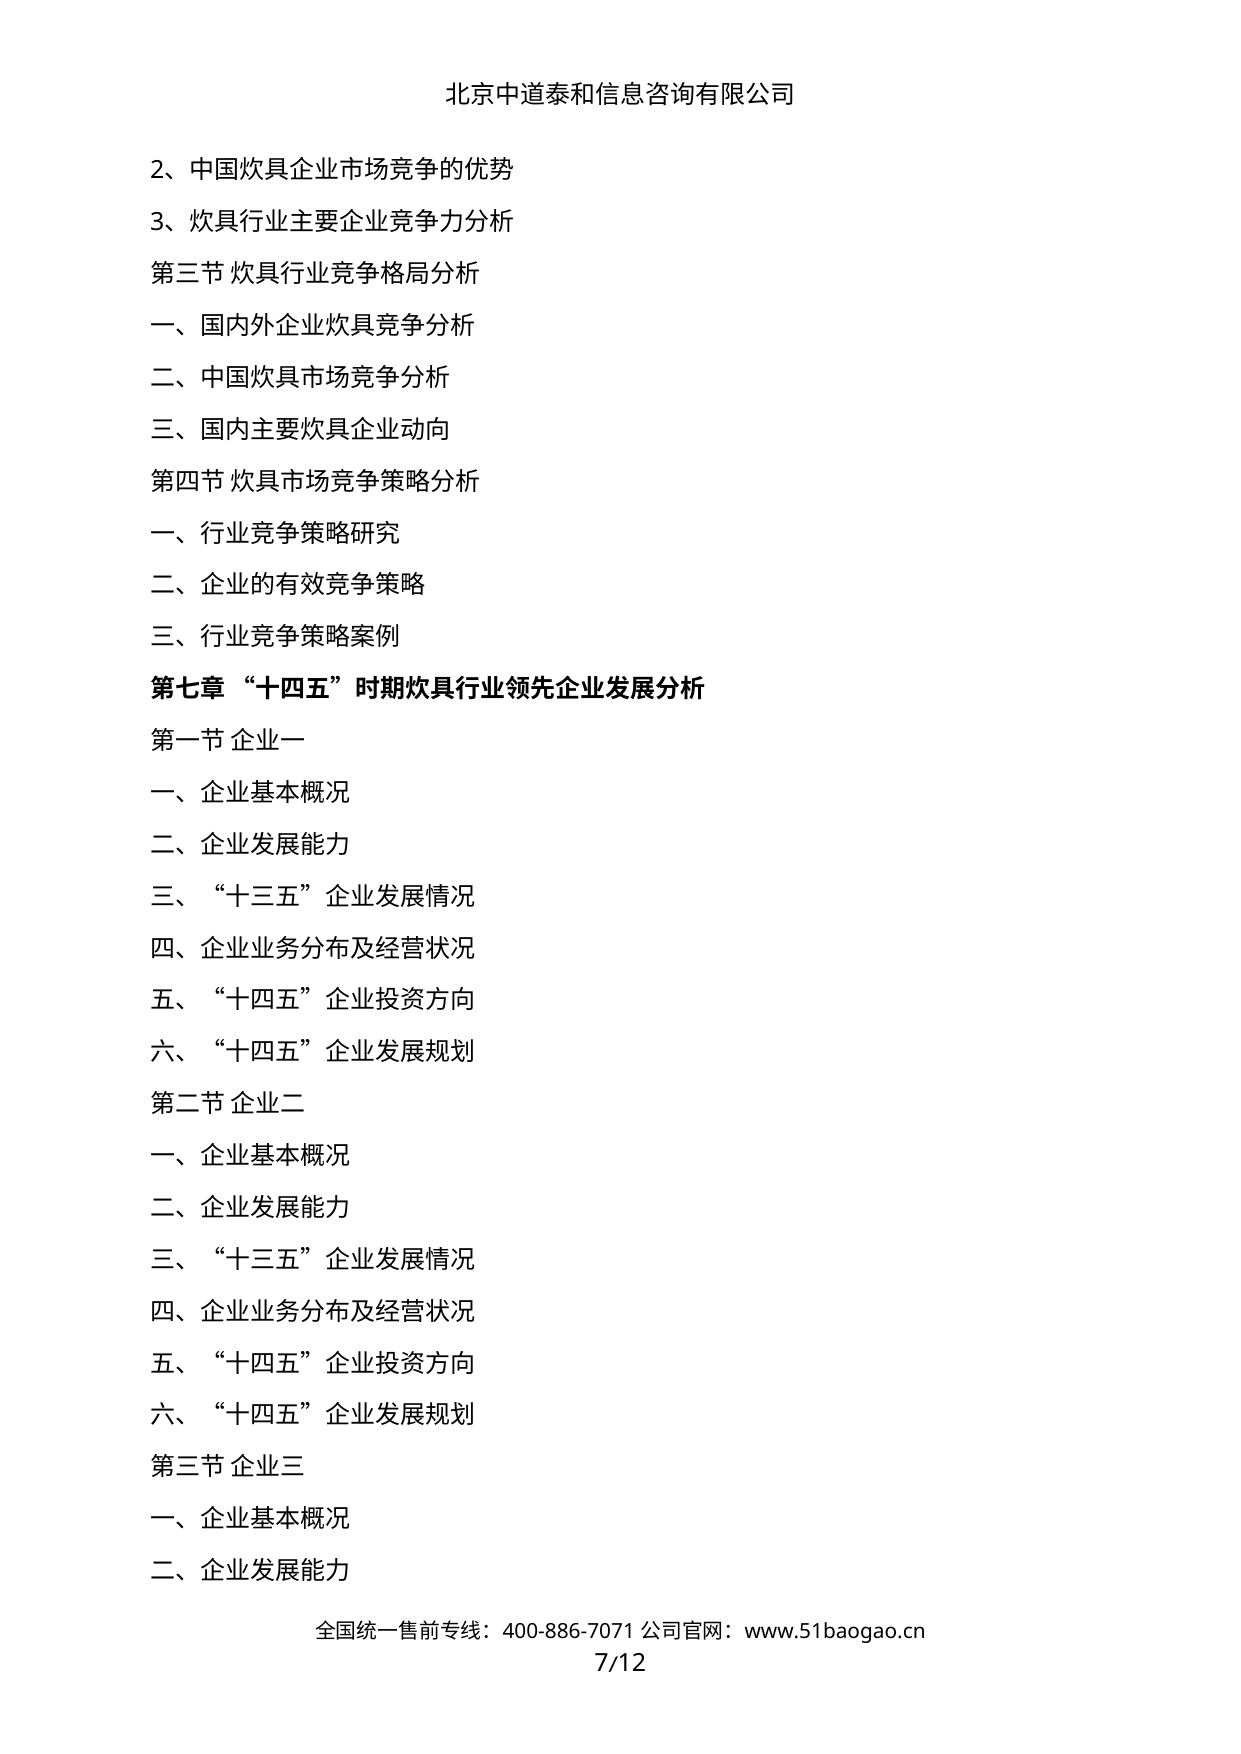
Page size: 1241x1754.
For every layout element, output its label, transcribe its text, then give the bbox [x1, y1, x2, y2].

text 三、“十三五”企业发展情况 [150, 876, 1090, 912]
text 六、“十四五”企业发展规划 [150, 1032, 1090, 1068]
text 第三节 企业三 [150, 1447, 1090, 1483]
text 第七章 “十四五”时期炊具行业领先企业发展分析 [150, 669, 1090, 705]
text 二、企业发展能力 [150, 1187, 1090, 1224]
text 第一节 企业一 [150, 721, 1090, 757]
text 二、中国炊具市场竞争分析 [150, 357, 1090, 394]
text 第四节 炊具市场竞争策略分析 [150, 461, 1090, 497]
text 二、企业的有效竞争策略 [150, 565, 1090, 601]
text 一、行业竞争策略研究 [150, 513, 1090, 549]
text 第二节 企业二 [150, 1084, 1090, 1120]
text 3、炊具行业主要企业竞争力分析 [150, 202, 1090, 238]
text 一、企业基本概况 [150, 772, 1090, 809]
text 三、行业竞争策略案例 [150, 617, 1090, 653]
text 三、“十三五”企业发展情况 [150, 1239, 1090, 1276]
text 六、“十四五”企业发展规划 [150, 1395, 1090, 1431]
text 四、企业业务分布及经营状况 [150, 928, 1090, 964]
text 二、企业发展能力 [150, 1551, 1090, 1587]
text 一、国内外企业炊具竞争分析 [150, 306, 1090, 342]
text 第三节 炊具行业竞争格局分析 [150, 254, 1090, 290]
text 三、国内主要炊具企业动向 [150, 409, 1090, 446]
text 四、企业业务分布及经营状况 [150, 1291, 1090, 1327]
text 一、企业基本概况 [150, 1136, 1090, 1172]
text 五、“十四五”企业投资方向 [150, 980, 1090, 1016]
text 五、“十四五”企业投资方向 [150, 1343, 1090, 1379]
text 2、中国炊具企业市场竞争的优势 [150, 150, 1090, 186]
text 二、企业发展能力 [150, 824, 1090, 861]
text 一、企业基本概况 [150, 1499, 1090, 1535]
